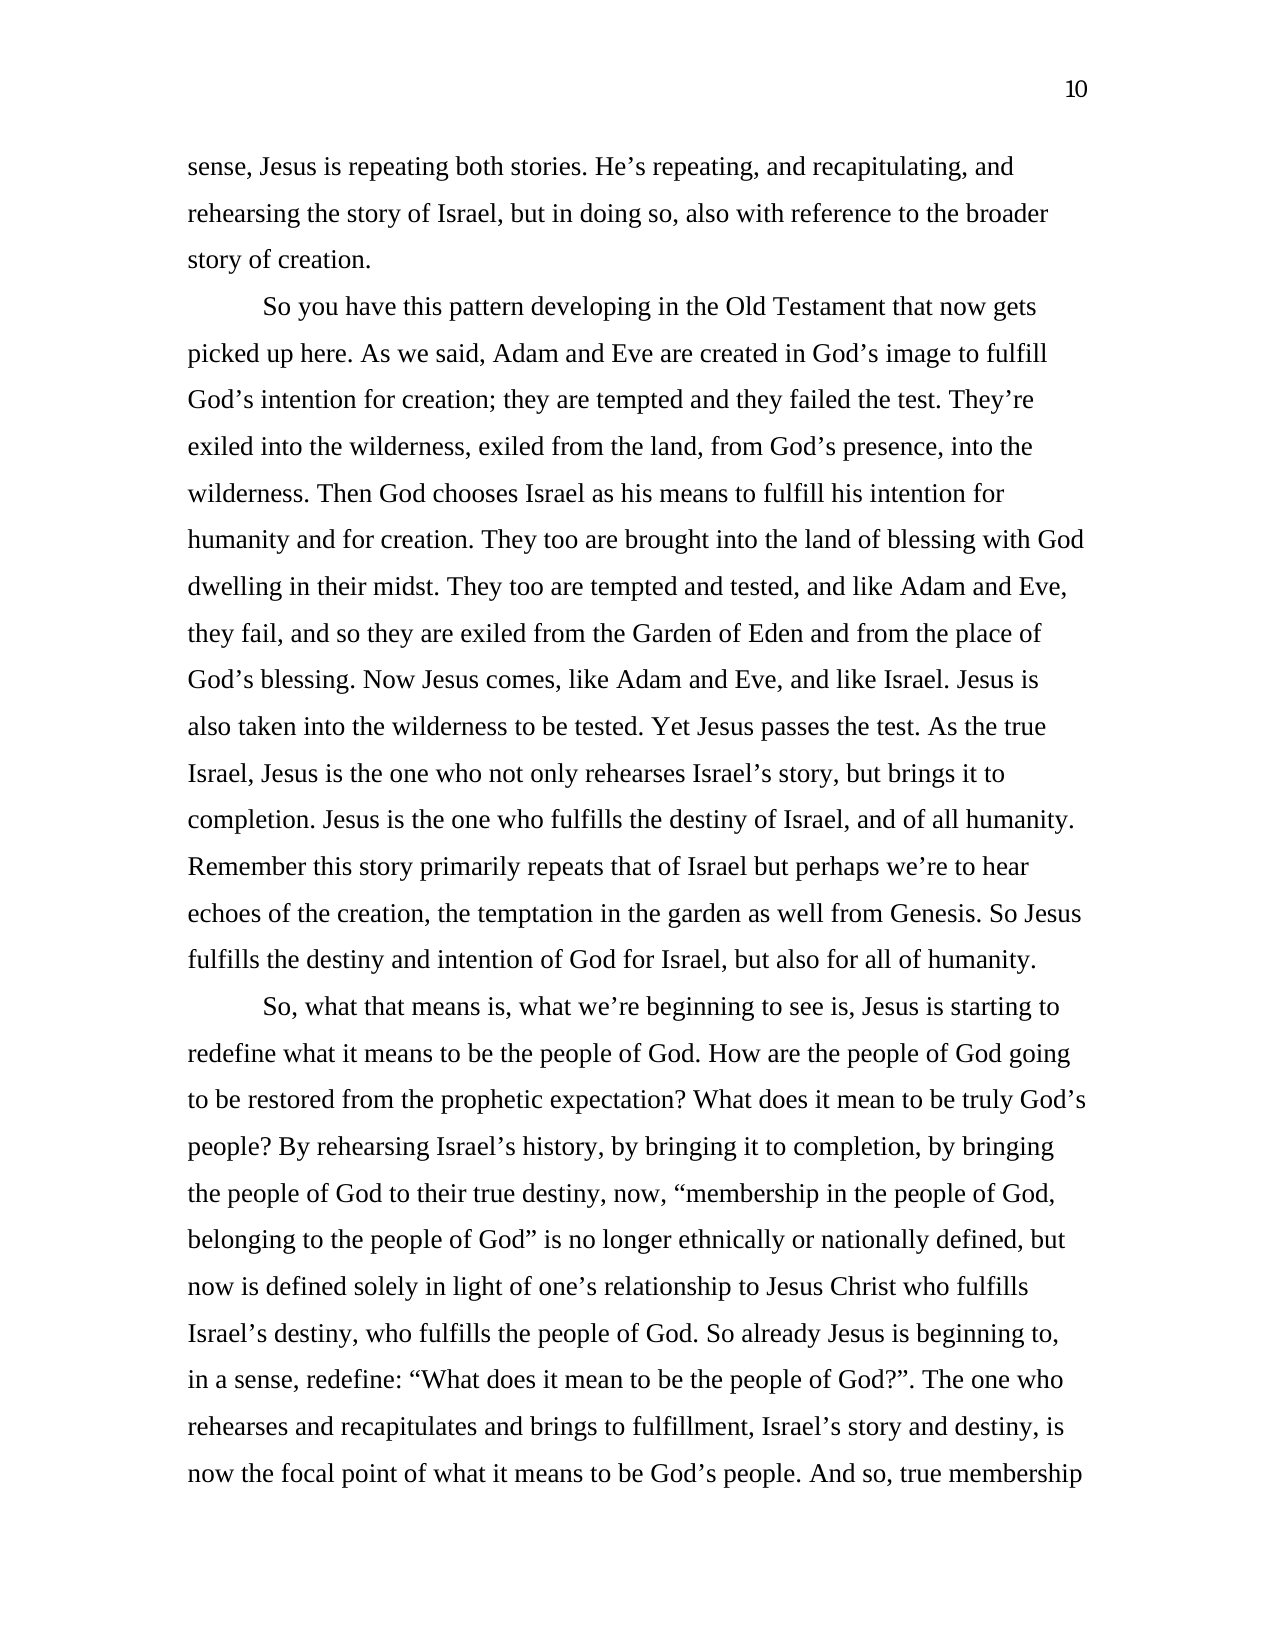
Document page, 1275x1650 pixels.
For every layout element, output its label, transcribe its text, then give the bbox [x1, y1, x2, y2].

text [187, 990, 1087, 1488]
text So you have this pattern developing in the Old Testament that now gets picked up here. As we said, Adam and Eve are created in God’s image to fulfill God’s intention for creation; they are tempted and they failed the test. They’re exiled into the wilderness, exiled from the land, from God’s presence, into the wilderness. Then God chooses Israel as his means to fulfill his intention for humanity and for creation. They too are brought into the land of blessing with God dwelling in their midst. They too are tempted and tested, and like Adam and Eve, they fail, and so they are exiled from the Garden of Eden and from the place of God’s blessing. Now Jesus comes, like Adam and Eve, and like Israel. Jesus is also taken into the wilderness to be tested. Yet Jesus passes the test. As the true Israel, Jesus is the one who not only rehearses Israel’s story, but brings it to completion. Jesus is the one who fulfills the destiny of Israel, and of all humanity. Remember this story primarily repeats that of Israel but perhaps we’re to hear echoes of the creation, the temptation in the garden as well from Genesis. So Jesus fulfills the destiny and intention of God for Israel, but also for all of humanity. [187, 290, 1087, 974]
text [187, 150, 1087, 274]
